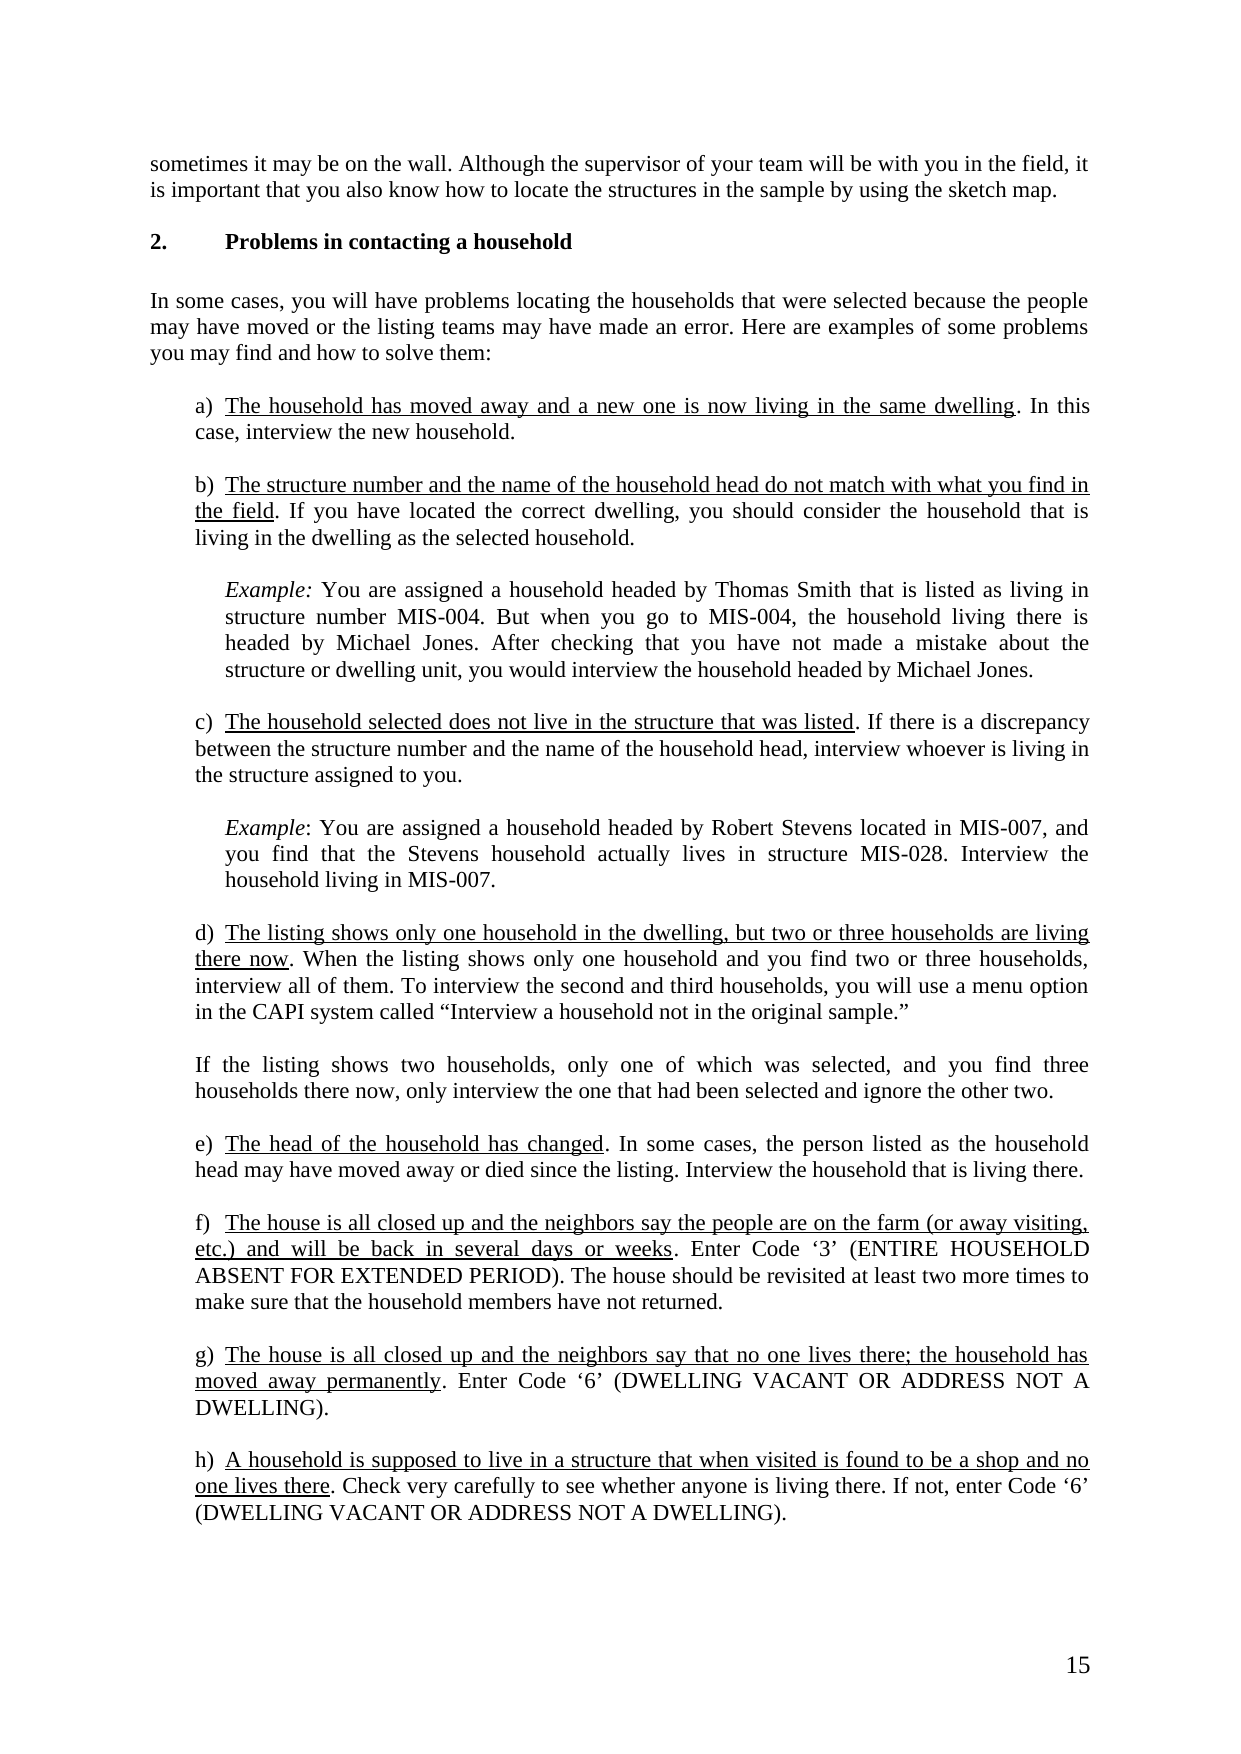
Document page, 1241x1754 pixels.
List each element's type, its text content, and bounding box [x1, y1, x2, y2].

text In some cases, you will have problems locating the households that were selected because the people may have moved or the listing teams may have made an error. Here are examples of some problems you may find and how to solve them: [150, 287, 1090, 366]
subtitle 2. Problems in contacting a household [150, 228, 1090, 254]
text Example: You are assigned a household headed by Robert Stevens located in MIS-007, and you find that the Stevens household actually lives in structure MIS-028. Interview the household living in MIS-007. [225, 814, 1090, 893]
text Example: You are assigned a household headed by Thomas Smith that is listed as living in structure number MIS-004. But when you go to MIS-004, the household living there is headed by Michael Jones. After checking that you have not made a mistake about the structure or dwelling unit, you would interview the household headed by Michael Jones. [225, 577, 1090, 682]
text d) The listing shows only one household in the dwelling, but two or three households are living there now. When the listing shows only one household and you find two or three households, interview all of them. To interview the second and third households, you will use a menu option in the CAPI system called “Interview a household not in the original sample.” [195, 919, 1090, 1024]
text If the listing shows two households, only one of which was selected, and you find three households there now, only interview the one that had been selected and ignore the other two. [195, 1051, 1090, 1104]
text e) The head of the household has changed. In some cases, the person listed as the household head may have moved away or died since the listing. Interview the household that is living there. [195, 1130, 1090, 1183]
text f) The house is all closed up and the neighbors say the people are on the farm (or away visiting, etc.) and will be back in several days or weeks. Enter Code ‘3’ (ENTIRE HOUSEHOLD ABSENT FOR EXTENDED PERIOD). The house should be revisited at least two more times to make sure that the household members have not returned. [195, 1209, 1090, 1314]
text g) The house is all closed up and the neighbors say that no one lives there; the household has moved away permanently. Enter Code ‘6’ (DWELLING VACANT OR ADDRESS NOT A DWELLING). [195, 1341, 1090, 1420]
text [150, 150, 1090, 203]
text b) The structure number and the name of the household head do not match with what you find in the field. If you have located the correct dwelling, you should consider the household that is living in the dwelling as the selected household. [195, 471, 1090, 550]
text a) The household has moved away and a new one is now living in the same dwelling. In this case, interview the new household. [195, 392, 1090, 445]
text h) A household is supposed to live in a structure that when visited is found to be a shop and no one lives there. Check very carefully to see whether anyone is living there. If not, enter Code ‘6’ (DWELLING VACANT OR ADDRESS NOT A DWELLING). [195, 1446, 1090, 1525]
text c) The household selected does not live in the structure that was listed. If there is a discrepancy between the structure number and the name of the household head, interview whoever is living in the structure assigned to you. [195, 708, 1090, 787]
